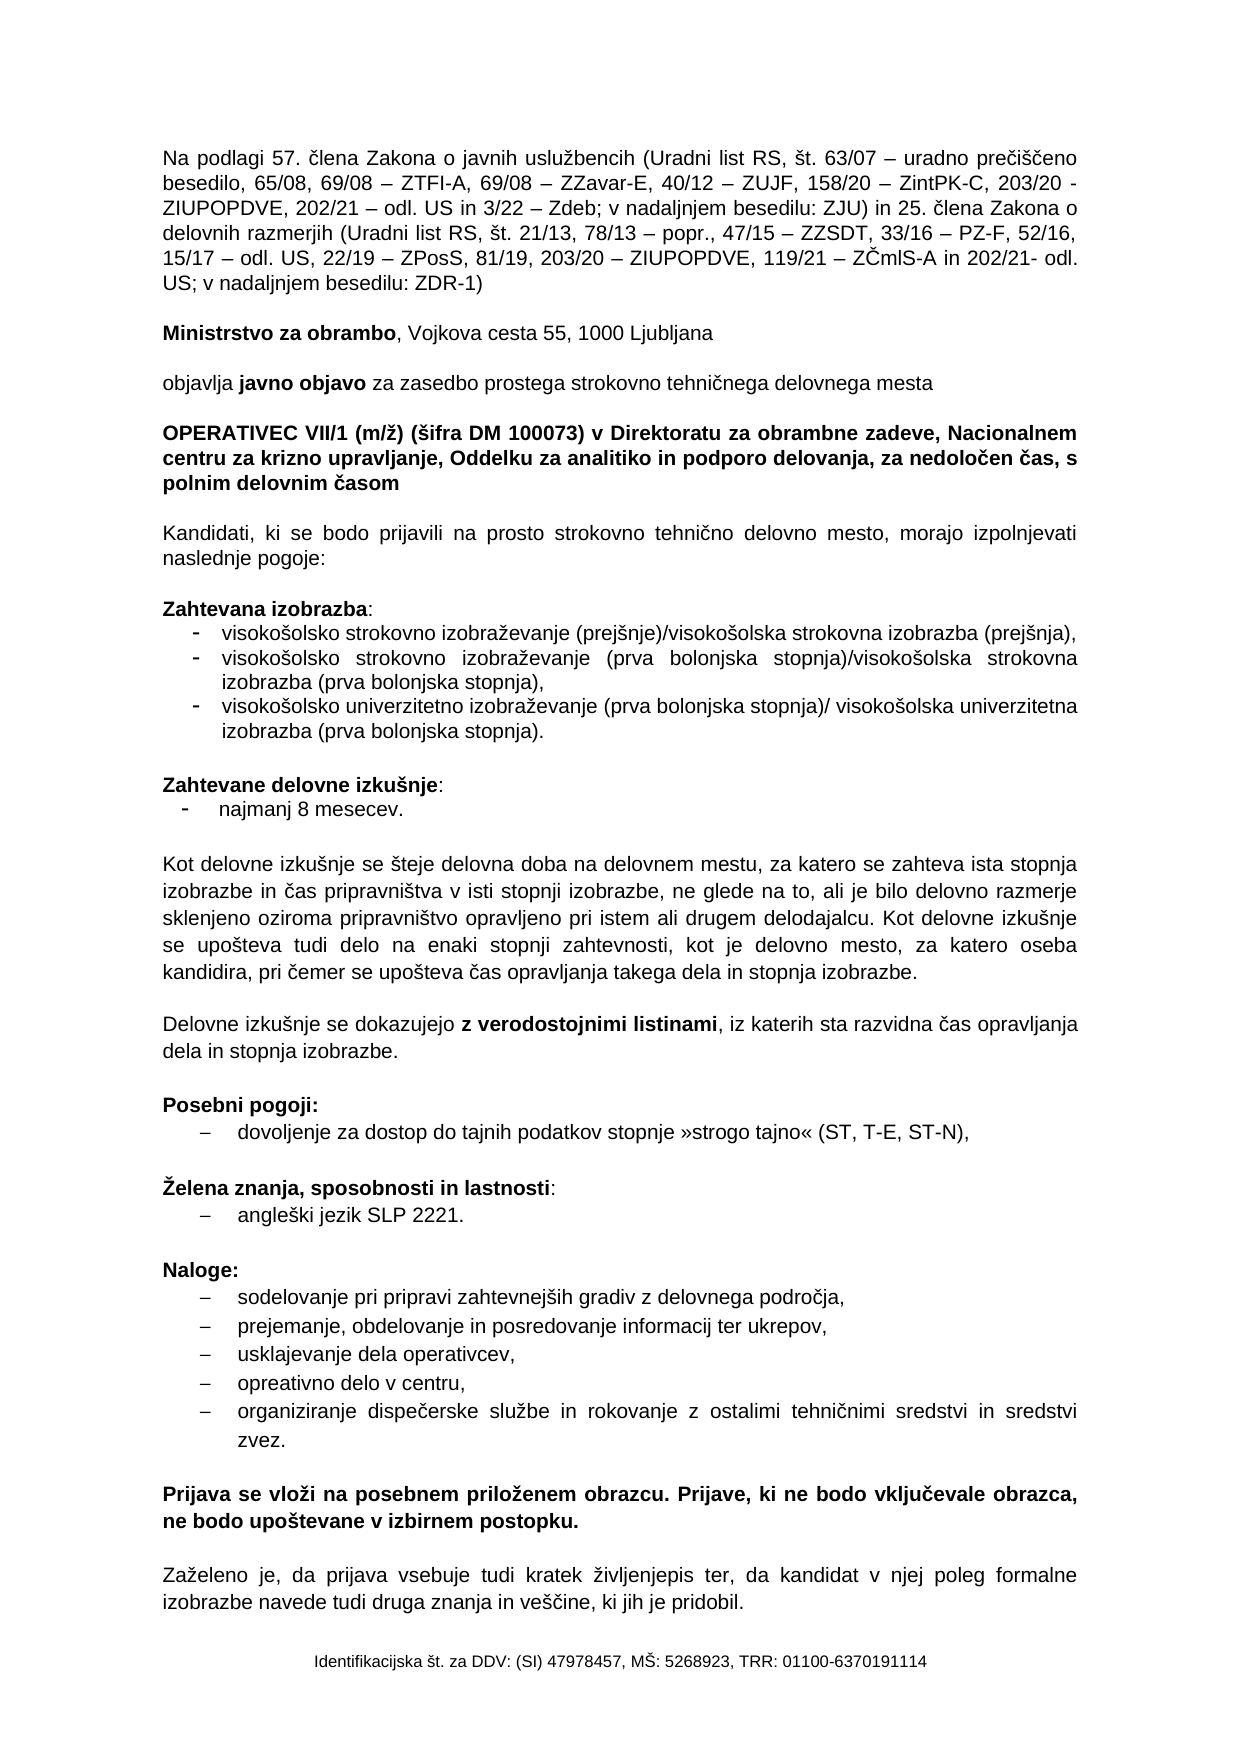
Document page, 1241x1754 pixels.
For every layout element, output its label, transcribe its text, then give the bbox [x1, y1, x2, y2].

list visokošolsko strokovno izobraževanje (prejšnje)/visokošolska strokovna izobrazba (prejšnja), [192, 621, 1078, 646]
text Zaželeno je, da prijava vsebuje tudi kratek življenjepis ter, da kandidat v njej poleg formalne izobrazbe navede tudi druga znanja in veščine, ki jih je pridobil. [162, 1560, 1078, 1614]
list najmanj 8 mesecev. [181, 797, 1078, 821]
text Zahtevane delovne izkušnje: [162, 770, 1078, 797]
text Želena znanja, sposobnosti in lastnosti: [162, 1173, 1078, 1200]
list opreativno delo v centru, [200, 1368, 1078, 1396]
list visokošolsko strokovno izobraževanje (prva bolonjska stopnja)/visokošolska strokovna izobrazba (prva bolonjska stopnja), [192, 646, 1078, 694]
text Zahtevana izobrazba: [162, 594, 1078, 621]
list sodelovanje pri pripravi zahtevnejših gradiv z delovnega področja, [200, 1282, 1078, 1311]
text OPERATIVEC VII/1 (m/ž) (šifra DM 100073) v Direktoratu za obrambne zadeve, Nacionalnem centru za krizno upravljanje, Oddelku za analitiko in podporo delovanja, za nedoločen čas, s polnim delovnim časom [162, 420, 1078, 495]
text Kot delovne izkušnje se šteje delovna doba na delovnem mestu, za katero se zahteva ista stopnja izobrazbe in čas pripravništva v isti stopnji izobrazbe, ne glede na to, ali je bilo delovno razmerje sklenjeno oziroma pripravništvo opravljeno pri istem ali drugem delodajalcu. Kot delovne izkušnje se upošteva tudi delo na enaki stopnji zahtevnosti, kot je delovno mesto, za katero oseba kandidira, pri čemer se upošteva čas opravljanja takega dela in stopnja izobrazbe. [162, 848, 1078, 984]
text Delovne izkušnje se dokazujejo z verodostojnimi listinami, iz katerih sta razvidna čas opravljanja dela in stopnja izobrazbe. [162, 1009, 1078, 1063]
list organiziranje dispečerske službe in rokovanje z ostalimi tehničnimi sredstvi in sredstvi zvez. [200, 1396, 1078, 1452]
list usklajevanje dela operativcev, [200, 1339, 1078, 1368]
list prejemanje, obdelovanje in posredovanje informacij ter ukrepov, [200, 1311, 1078, 1339]
text Posebni pogoji: [162, 1090, 1078, 1117]
text Ministrstvo za obrambo, Vojkova cesta 55, 1000 Ljubljana [162, 320, 1078, 345]
list visokošolsko univerzitetno izobraževanje (prva bolonjska stopnja)/ visokošolska univerzitetna izobrazba (prva bolonjska stopnja). [192, 694, 1078, 743]
text Kandidati, ki se bodo prijavili na prosto strokovno tehnično delovno mesto, morajo izpolnjevati naslednje pogoje: [162, 520, 1078, 570]
text objavlja javno objavo za zasedbo prostega strokovno tehničnega delovnega mesta [162, 370, 1078, 395]
list dovoljenje za dostop do tajnih podatkov stopnje »strogo tajno« (ST, T-E, ST-N), [200, 1117, 1078, 1146]
text Prijava se vloži na posebnem priloženem obrazcu. Prijave, ki ne bodo vključevale obrazca, ne bodo upoštevane v izbirnem postopku. [162, 1479, 1078, 1533]
list angleški jezik SLP 2221. [200, 1200, 1078, 1228]
text Naloge: [162, 1255, 1078, 1282]
text Na podlagi 57. člena Zakona o javnih uslužbencih (Uradni list RS, št. 63/07 – uradno prečiščeno besedilo, 65/08, 69/08 – ZTFI-A, 69/08 – ZZavar-E, 40/12 – ZUJF, 158/20 – ZintPK-C, 203/20 - ZIUPOPDVE, 202/21 – odl. US in 3/22 – Zdeb; v nadaljnjem besedilu: ZJU) in 25. člena Zakona o delovnih razmerjih (Uradni list RS, št. 21/13, 78/13 – popr., 47/15 – ZZSDT, 33/16 – PZ-F, 52/16, 15/17 – odl. US, 22/19 – ZPosS, 81/19, 203/20 – ZIUPOPDVE, 119/21 – ZČmlS-A in 202/21- odl. US; v nadaljnjem besedilu: ZDR-1) [162, 145, 1078, 295]
